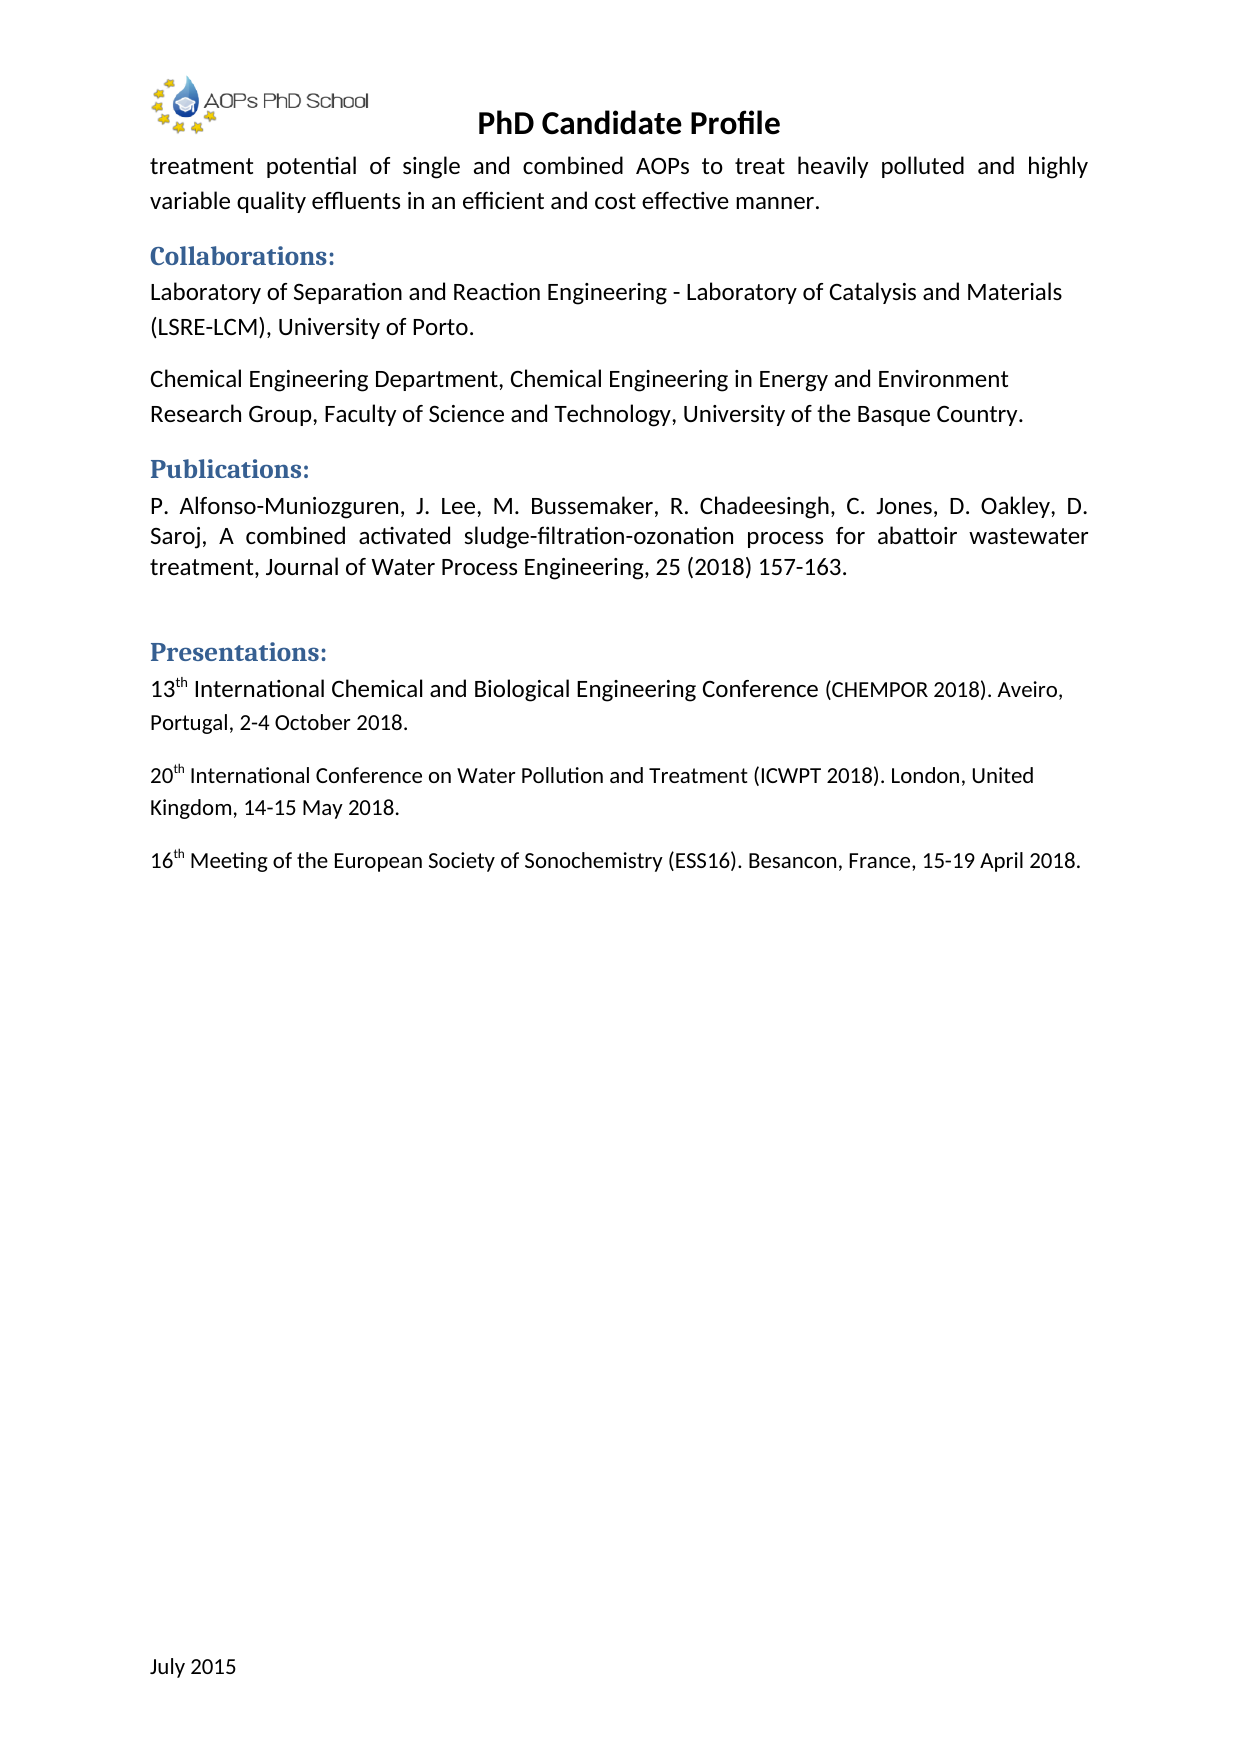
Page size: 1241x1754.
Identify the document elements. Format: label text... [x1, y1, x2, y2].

text 16th Meeting of the European Society of Sonochemistry (ESS16). Besancon, France, 15-19 April 2018. [150, 846, 1090, 874]
subtitle Laboratory of Separation and Reaction Engineering - Laboratory of Catalysis and Materials (LSRE-LCM), University of Porto. [150, 277, 1090, 342]
text Chemical Engineering Department, Chemical Engineering in Energy and Environment Research Group, Faculty of Science and Technology, University of the Basque Country. [150, 363, 1090, 429]
text 20th International Conference on Water Pollution and Treatment (ICWPT 2018). London, United Kingdom, 14-15 May 2018. [150, 761, 1090, 821]
subtitle Collaborations: [150, 241, 1090, 272]
text P. Alfonso-Muniozguren, J. Lee, M. Bussemaker, R. Chadeesingh, C. Jones, D. Oakley, D. Saroj, A combined activated sludge-filtration-ozonation process for abattoir wastewater treatment, Journal of Water Process Engineering, 25 (2018) 157-163. [150, 490, 1090, 581]
text 13th International Chemical and Biological Engineering Conference (CHEMPOR 2018). Aveiro, Portugal, 2-4 October 2018. [150, 673, 1090, 736]
subtitle Presentations: [150, 637, 1090, 668]
subtitle Publications: [150, 454, 1090, 485]
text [150, 150, 1090, 216]
picture [150, 73, 369, 135]
